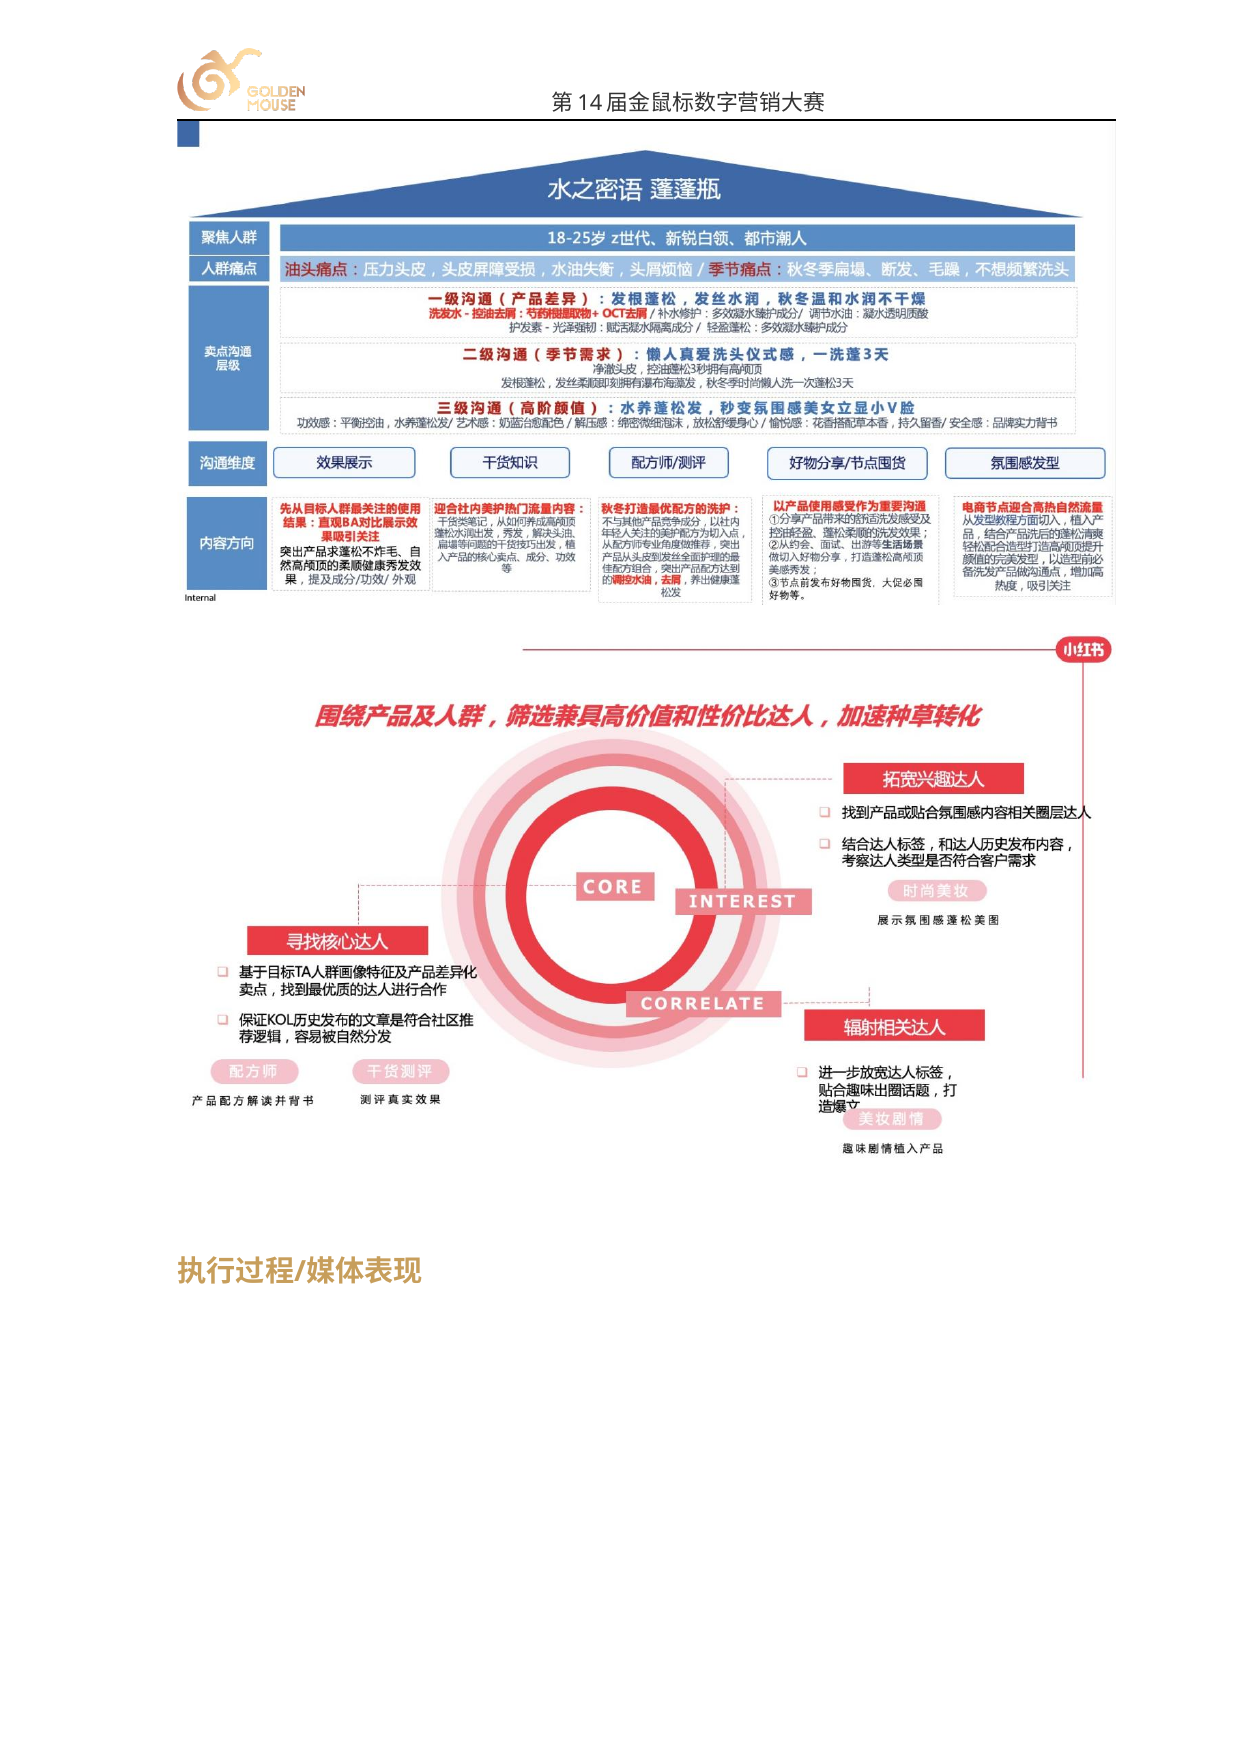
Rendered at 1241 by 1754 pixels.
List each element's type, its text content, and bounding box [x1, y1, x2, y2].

picture [177, 121, 1116, 605]
picture [177, 48, 305, 111]
text 执行过程/媒体表现 [177, 1247, 1116, 1290]
picture [177, 633, 1116, 1160]
